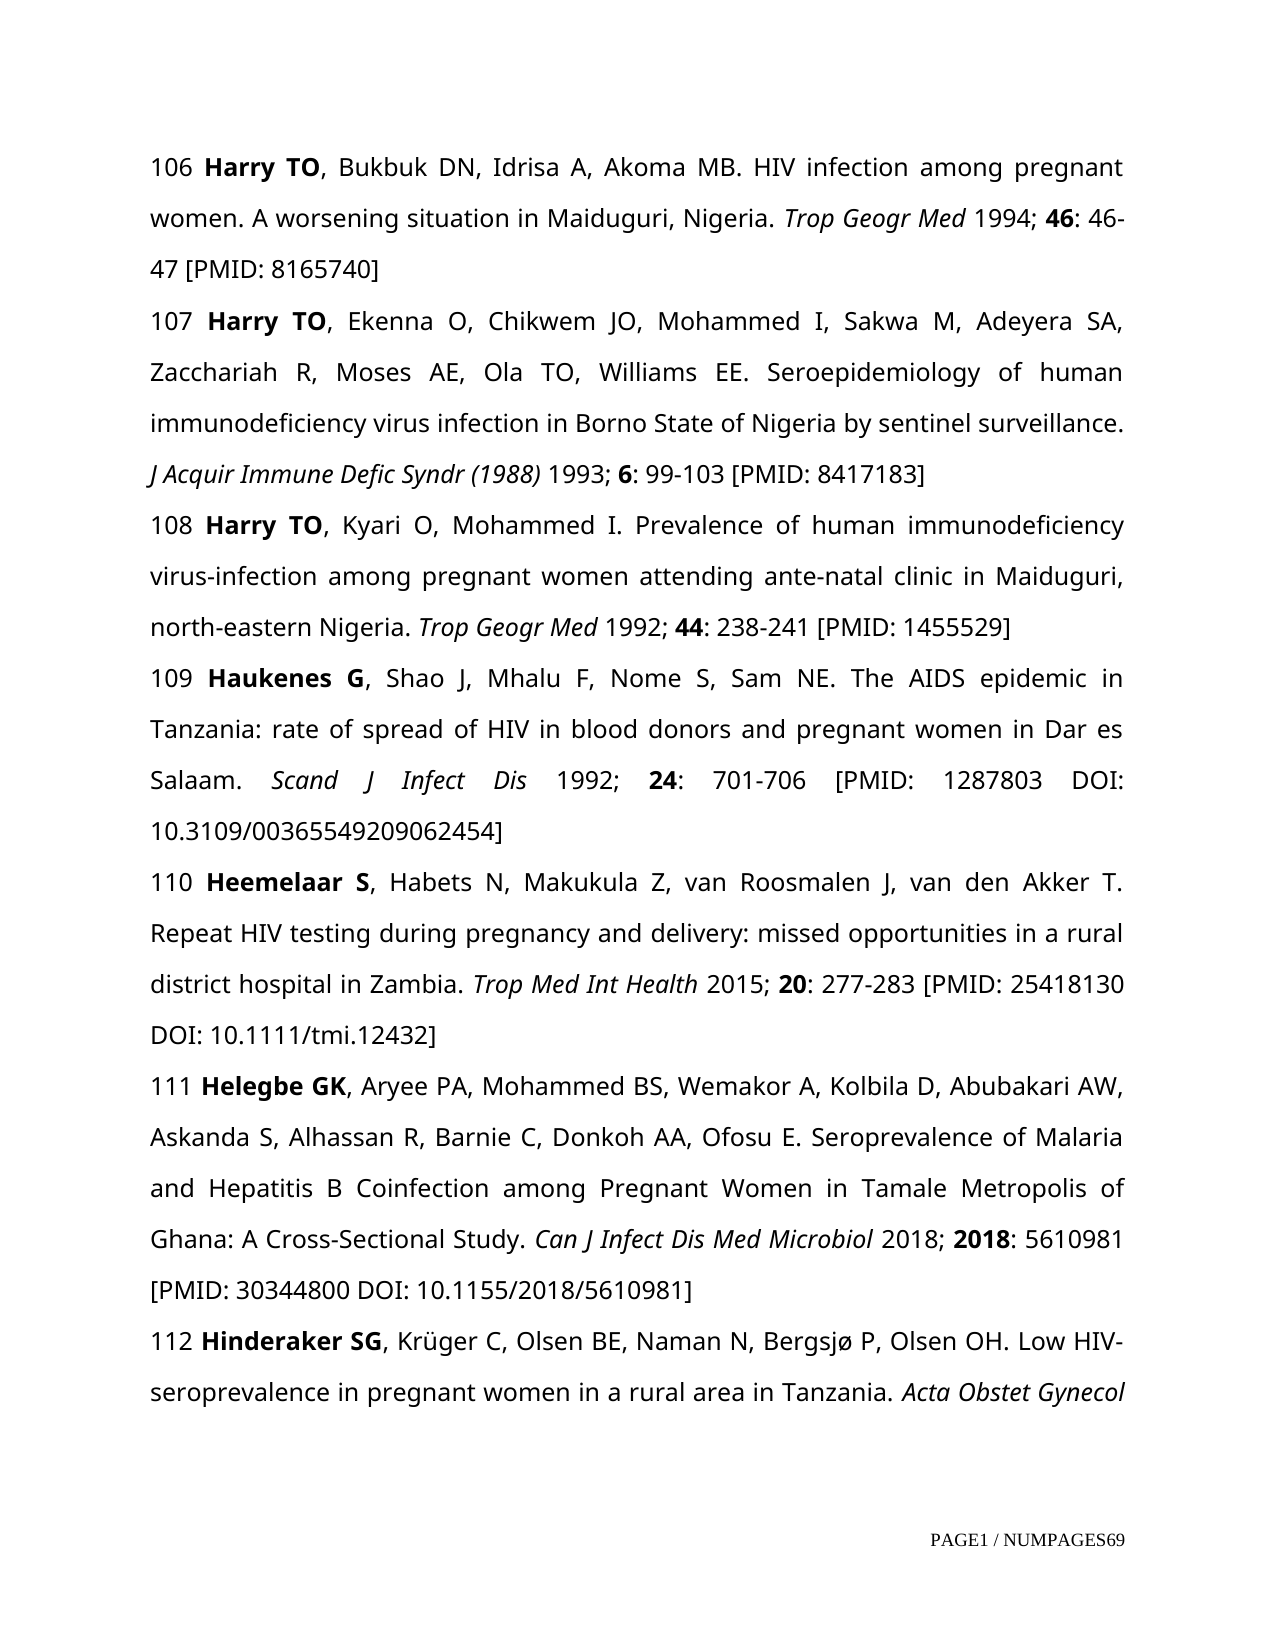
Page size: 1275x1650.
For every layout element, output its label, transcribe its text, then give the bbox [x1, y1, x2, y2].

text 108 Harry TO, Kyari O, Mohammed I. Prevalence of human immunodeficiency virus-infection among pregnant women attending ante-natal clinic in Maiduguri, north-eastern Nigeria. Trop Geogr Med 1992; 44: 238-241 [PMID: 1455529] [150, 507, 1125, 643]
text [150, 1324, 1125, 1409]
text 110 Heemelaar S, Habets N, Makukula Z, van Roosmalen J, van den Akker T. Repeat HIV testing during pregnancy and delivery: missed opportunities in a rural district hospital in Zambia. Trop Med Int Health 2015; 20: 277-283 [PMID: 25418130 DOI: 10.1111/tmi.12432] [150, 864, 1125, 1052]
text 107 Harry TO, Ekenna O, Chikwem JO, Mohammed I, Sakwa M, Adeyera SA, Zacchariah R, Moses AE, Ola TO, Williams EE. Seroepidemiology of human immunodeficiency virus infection in Borno State of Nigeria by sentinel surveillance. J Acquir Immune Defic Syndr (1988) 1993; 6: 99-103 [PMID: 8417183] [150, 303, 1125, 490]
text 111 Helegbe GK, Aryee PA, Mohammed BS, Wemakor A, Kolbila D, Abubakari AW, Askanda S, Alhassan R, Barnie C, Donkoh AA, Ofosu E. Seroprevalence of Malaria and Hepatitis B Coinfection among Pregnant Women in Tamale Metropolis of Ghana: A Cross-Sectional Study. Can J Infect Dis Med Microbiol 2018; 2018: 5610981 [PMID: 30344800 DOI: 10.1155/2018/5610981] [150, 1069, 1125, 1307]
text 109 Haukenes G, Shao J, Mhalu F, Nome S, Sam NE. The AIDS epidemic in Tanzania: rate of spread of HIV in blood donors and pregnant women in Dar es Salaam. Scand J Infect Dis 1992; 24: 701-706 [PMID: 1287803 DOI: 10.3109/00365549209062454] [150, 660, 1125, 848]
text 106 Harry TO, Bukbuk DN, Idrisa A, Akoma MB. HIV infection among pregnant women. A worsening situation in Maiduguri, Nigeria. Trop Geogr Med 1994; 46: 46-47 [PMID: 8165740] [150, 150, 1125, 286]
